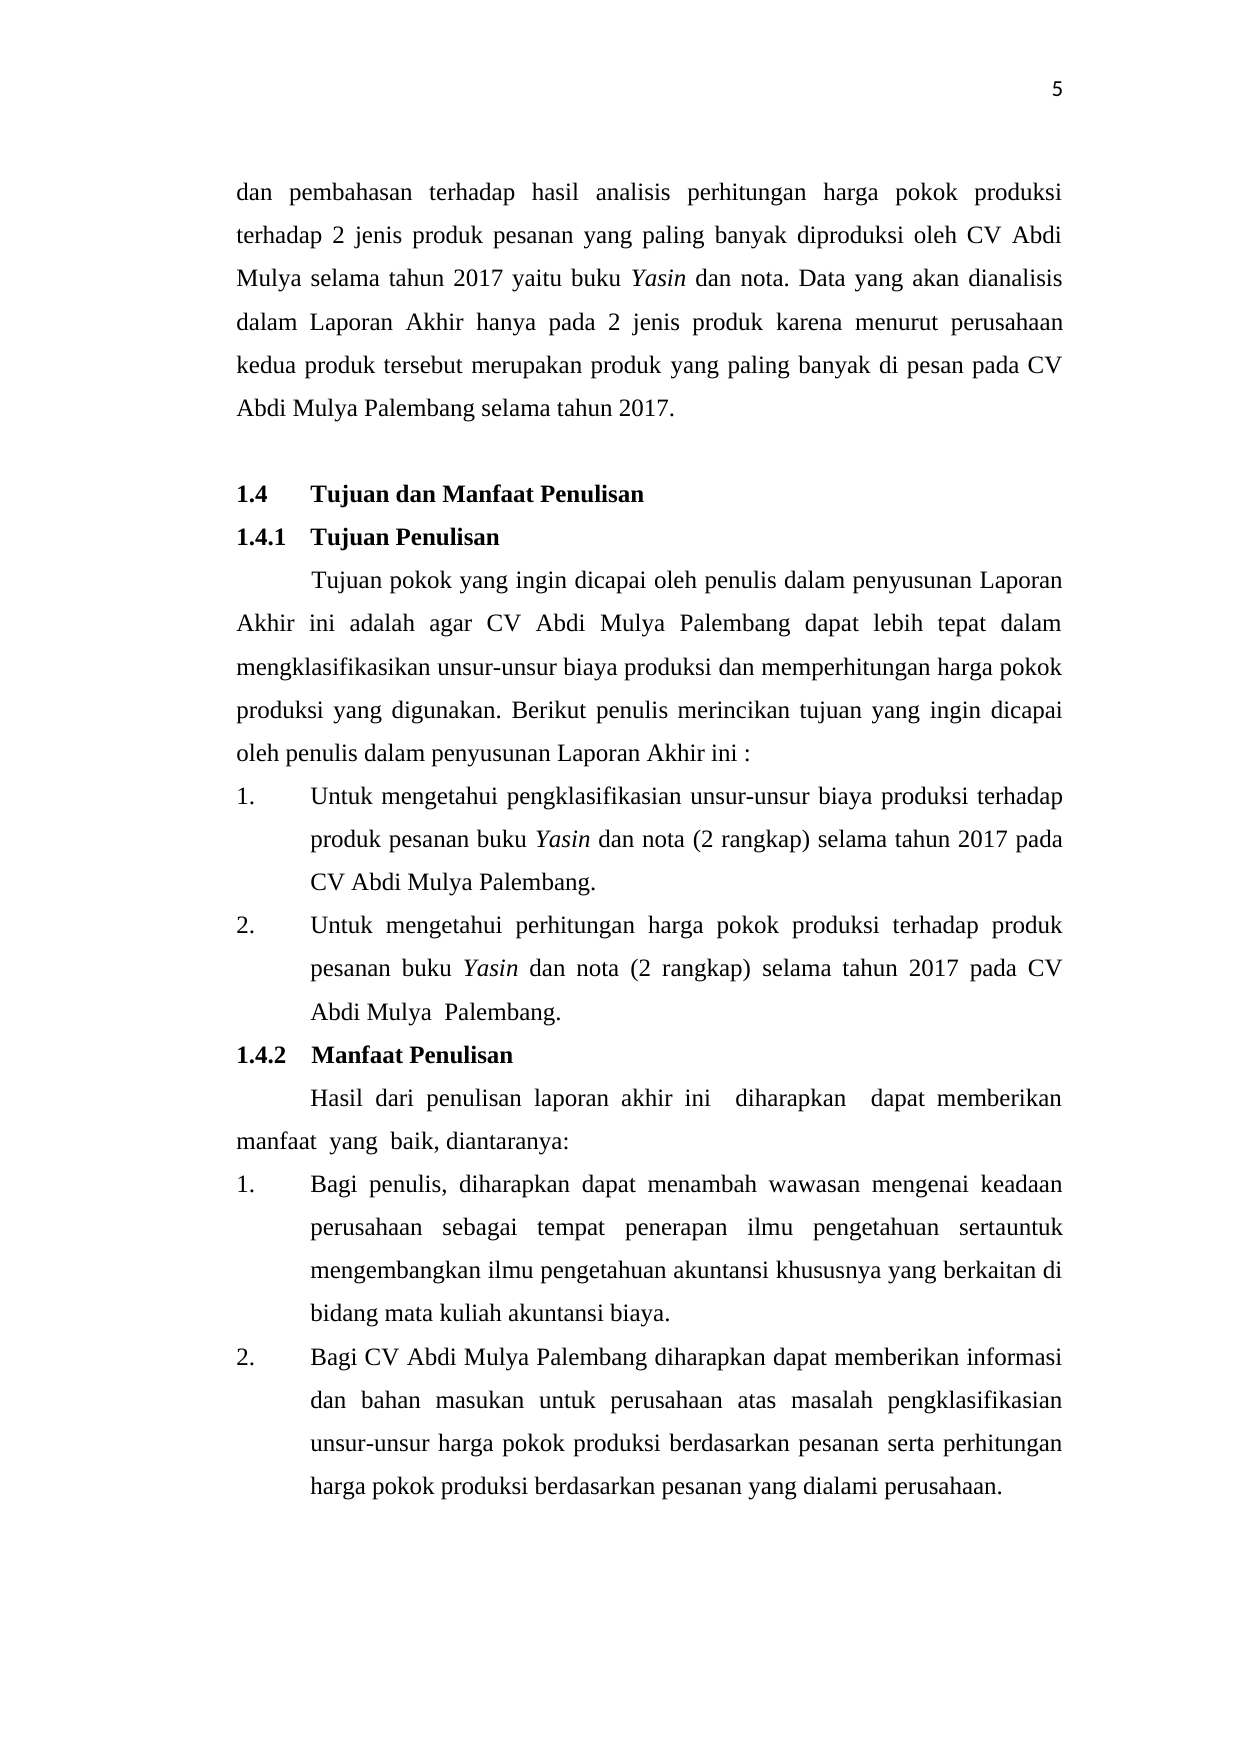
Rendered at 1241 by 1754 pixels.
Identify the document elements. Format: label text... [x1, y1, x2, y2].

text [236, 177, 1063, 422]
list Bagi penulis, diharapkan dapat menambah wawasan mengenai keadaan perusahaan sebagai tempat penerapan ilmu pengetahuan sertauntuk mengembangkan ilmu pengetahuan akuntansi khususnya yang berkaitan di bidang mata kuliah akuntansi biaya. [236, 1169, 1063, 1327]
text Tujuan pokok yang ingin dicapai oleh penulis dalam penyusunan Laporan Akhir ini adalah agar CV Abdi Mulya Palembang dapat lebih tepat dalam mengklasifikasikan unsur-unsur biaya produksi dan memperhitungan harga pokok produksi yang digunakan. Berikut penulis merincikan tujuan yang ingin dicapai oleh penulis dalam penyusunan Laporan Akhir ini : [236, 565, 1063, 767]
text 1.4 Tujuan dan Manfaat Penulisan [236, 479, 1063, 508]
list Untuk mengetahui pengklasifikasian unsur-unsur biaya produksi terhadap produk pesanan buku Yasin dan nota (2 rangkap) selama tahun 2017 pada CV Abdi Mulya Palembang. [236, 781, 1063, 896]
text Hasil dari penulisan laporan akhir ini diharapkan dapat memberikan manfaat yang baik, diantaranya: [236, 1083, 1063, 1155]
list Bagi CV Abdi Mulya Palembang diharapkan dapat memberikan informasi dan bahan masukan untuk perusahaan atas masalah pengklasifikasian unsur-unsur harga pokok produksi berdasarkan pesanan serta perhitungan harga pokok produksi berdasarkan pesanan yang dialami perusahaan. [236, 1342, 1063, 1500]
text 1.4.1 Tujuan Penulisan [236, 522, 1063, 551]
list Manfaat Penulisan [236, 1040, 1063, 1068]
list Untuk mengetahui perhitungan harga pokok produksi terhadap produk pesanan buku Yasin dan nota (2 rangkap) selama tahun 2017 pada CV Abdi Mulya Palembang. [236, 910, 1063, 1025]
